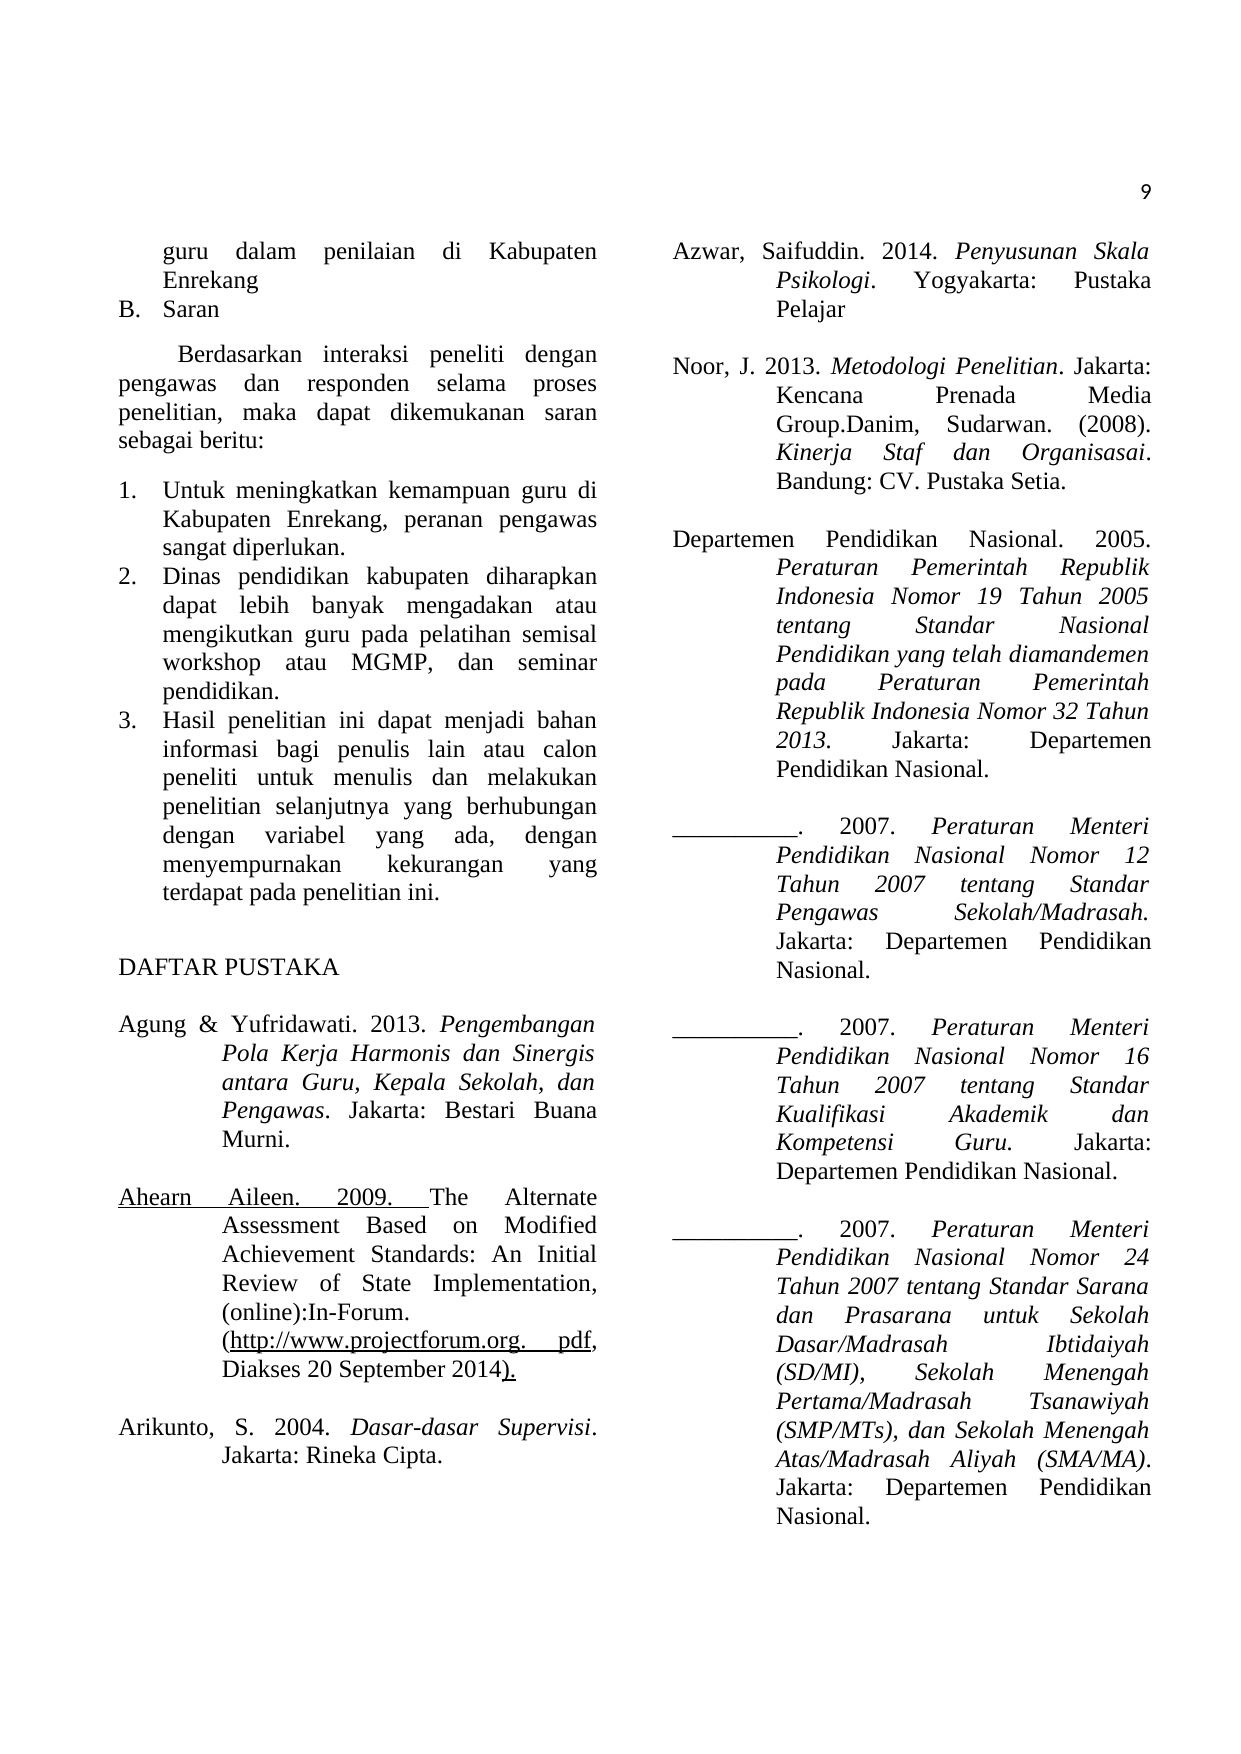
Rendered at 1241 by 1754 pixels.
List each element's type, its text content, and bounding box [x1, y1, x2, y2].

text Azwar, Saifuddin. 2014. Penyusunan Skala Psikologi. Yogyakarta: Pustaka Pelajar [672, 236, 1152, 322]
text Berdasarkan interaksi peneliti dengan pengawas dan responden selama proses penelitian, maka dapat dikemukanan saran sebagai beritu: [118, 339, 597, 454]
text Departemen Pendidikan Nasional. 2005. Peraturan Pemerintah Republik Indonesia Nomor 19 Tahun 2005 tentang Standar Nasional Pendidikan yang telah diamandemen pada Peraturan Pemerintah Republik Indonesia Nomor 32 Tahun 2013. Jakarta: Departemen Pendidikan Nasional. [672, 524, 1152, 782]
text __________. 2007. Peraturan Menteri Pendidikan Nasional Nomor 16 Tahun 2007 tentang Standar Kualifikasi Akademik dan Kompetensi Guru. Jakarta: Departemen Pendidikan Nasional. [672, 1012, 1152, 1185]
text Agung & Yufridawati. 2013. Pengembangan Pola Kerja Harmonis dan Sinergis antara Guru, Kepala Sekolah, dan Pengawas. Jakarta: Bestari Buana Murni. [118, 1009, 597, 1153]
text __________. 2007. Peraturan Menteri Pendidikan Nasional Nomor 12 Tahun 2007 tentang Standar Pengawas Sekolah/Madrasah. Jakarta: Departemen Pendidikan Nasional. [672, 811, 1152, 984]
text Ahearn Aileen. 2009. The Alternate Assessment Based on Modified Achievement Standards: An Initial Review of State Implementation, (online):In-Forum. (http://www.projectforum.org. pdf, Diakses 20 September 2014). [118, 1182, 597, 1383]
list Hasil penelitian ini dapat menjadi bahan informasi bagi penulis lain atau calon peneliti untuk menulis dan melakukan penelitian selanjutnya yang berhubungan dengan variabel yang ada, dengan menyempurnakan kekurangan yang terdapat pada penelitian ini. [118, 705, 597, 906]
list Saran [118, 294, 597, 322]
list Ada hubungan positif supervisi akademik pengawas sekolah dengan kemampuan guru dalam penilaian di Kabupaten Enrekang [118, 236, 597, 294]
text __________. 2007. Peraturan Menteri Pendidikan Nasional Nomor 24 Tahun 2007 tentang Standar Sarana dan Prasarana untuk Sekolah Dasar/Madrasah Ibtidaiyah (SD/MI), Sekolah Menengah Pertama/Madrasah Tsanawiyah (SMP/MTs), dan Sekolah Menengah Atas/Madrasah Aliyah (SMA/MA). Jakarta: Departemen Pendidikan Nasional. [672, 1214, 1152, 1530]
list Untuk meningkatkan kemampuan guru di Kabupaten Enrekang, peranan pengawas sangat diperlukan. [118, 475, 597, 561]
text Noor, J. 2013. Metodologi Penelitian. Jakarta: Kencana Prenada Media Group.Danim, Sudarwan. (2008). Kinerja Staf dan Organisasai. Bandung: CV. Pustaka Setia. [672, 351, 1152, 495]
list Dinas pendidikan kabupaten diharapkan dapat lebih banyak mengadakan atau mengikutkan guru pada pelatihan semisal workshop atau MGMP, dan seminar pendidikan. [118, 561, 597, 705]
text Arikunto, S. 2004. Dasar-dasar Supervisi. Jakarta: Rineka Cipta. [118, 1412, 597, 1469]
text DAFTAR PUSTAKA [118, 952, 597, 980]
